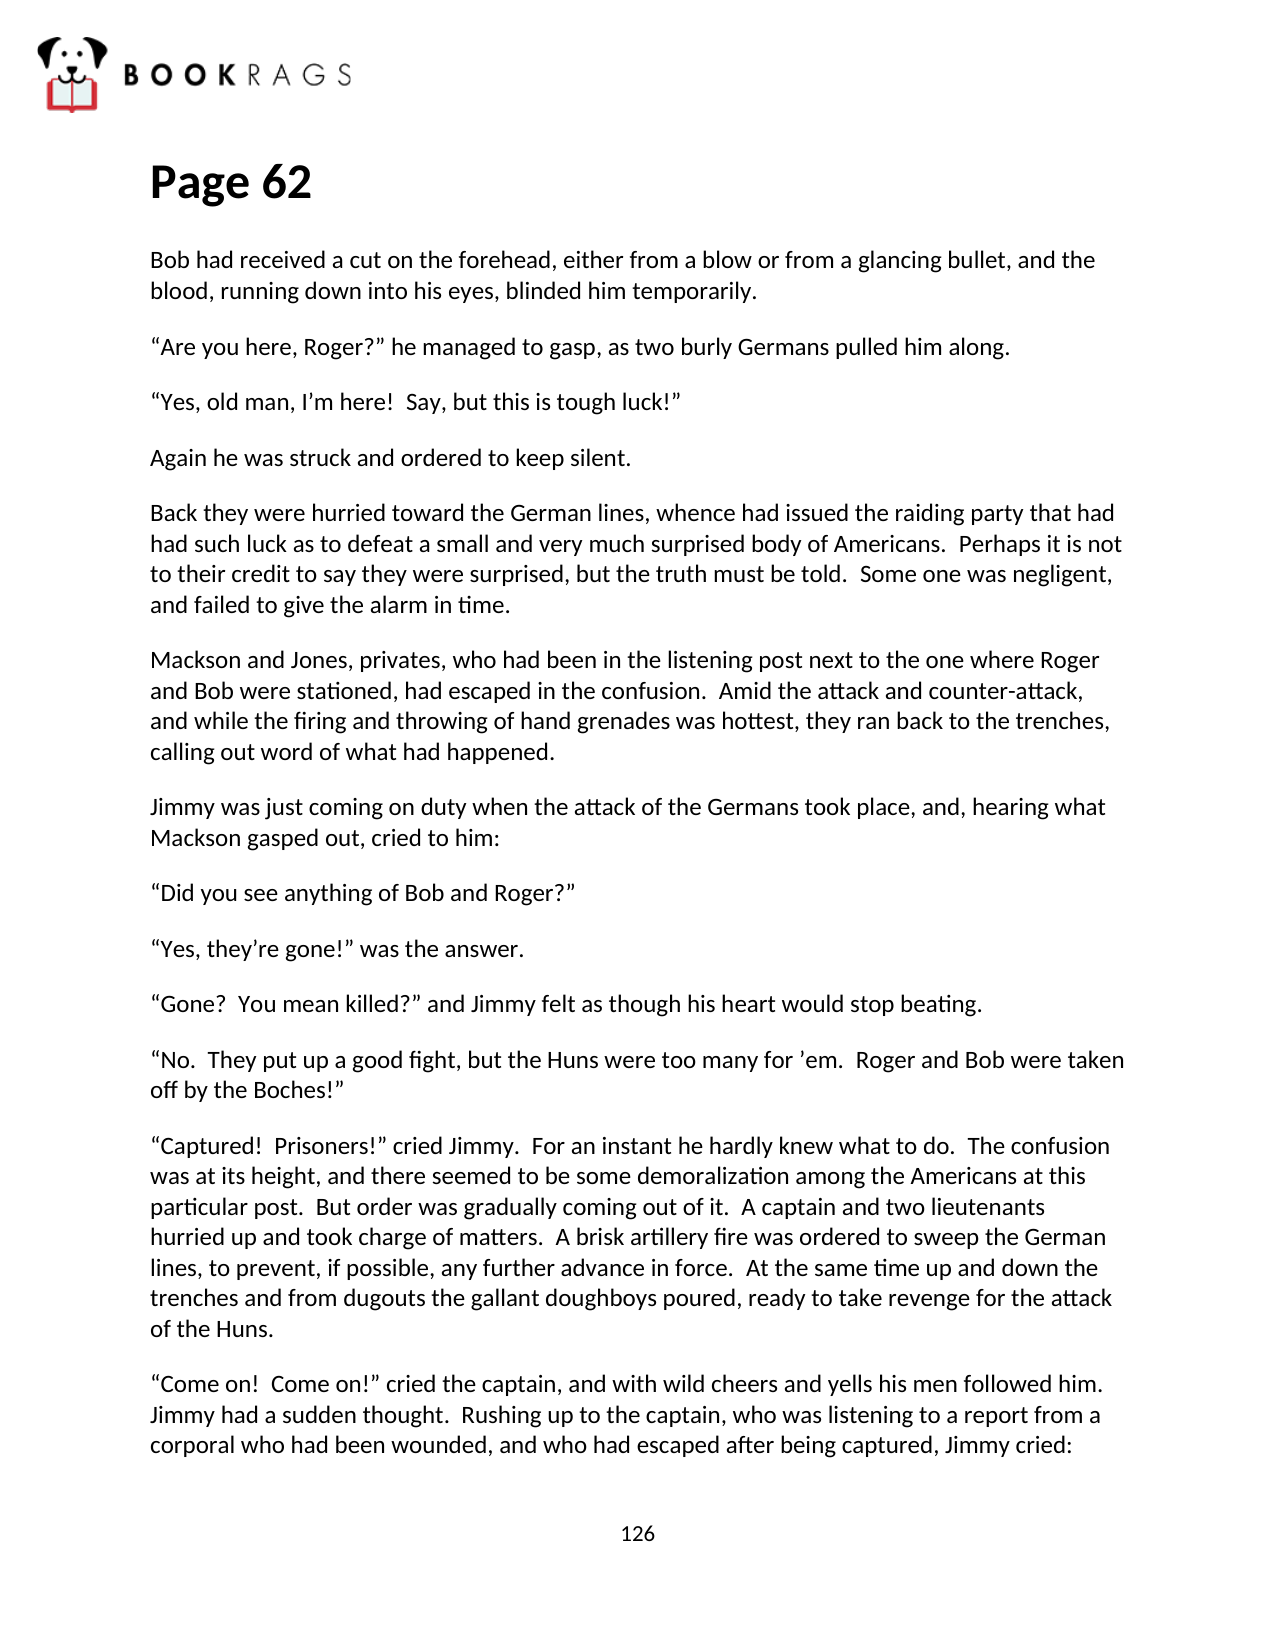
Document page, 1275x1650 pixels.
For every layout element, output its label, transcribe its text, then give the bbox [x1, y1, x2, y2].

text Again he was struck and ordered to keep silent. [150, 442, 1125, 472]
text Back they were hurried toward the German lines, whence had issued the raiding party that had had such luck as to defeat a small and very much surprised body of Americans. Perhaps it is not to their credit to say they were surprised, but the truth must be told. Some one was negligent, and failed to give the alarm in time. [150, 497, 1125, 619]
text “Gone? You mean killed?” and Jimmy felt as though his heart would stop beating. [150, 988, 1125, 1019]
text Jimmy was just coming on duty when the attack of the Germans took place, and, hearing what Mackson gasped out, cried to him: [150, 791, 1125, 852]
text Mackson and Jones, privates, who had been in the listening post next to the one where Roger and Bob were stationed, had escaped in the confusion. Amid the attack and counter-attack, and while the firing and throwing of hand grenades was hottest, they ran back to the trenches, calling out word of what had happened. [150, 644, 1125, 766]
text “Yes, old man, I’m here! Say, but this is tough luck!” [150, 386, 1125, 417]
text “No. They put up a good fight, but the Huns were too many for ’em. Roger and Bob were taken off by the Boches!” [150, 1044, 1125, 1105]
picture [37, 37, 351, 113]
text Bob had received a cut on the forehead, either from a blow or from a glancing bullet, and the blood, running down into his eyes, blinded him temporarily. [150, 244, 1125, 306]
text Page 62 [150, 150, 1125, 211]
text “Yes, they’re gone!” was the answer. [150, 933, 1125, 963]
text “Captured! Prisoners!” cried Jimmy. For an instant he hardly knew what to do. The confusion was at its height, and there seemed to be some demoralization among the Americans at this particular post. But order was gradually coming out of it. A captain and two lieutenants hurried up and took charge of matters. A brisk artillery fire was ordered to sweep the German lines, to prevent, if possible, any further advance in force. At the same time up and down the trenches and from dugouts the gallant doughboys poured, ready to take revenge for the attack of the Huns. [150, 1130, 1125, 1344]
text “Are you here, Roger?” he managed to gasp, as two burly Germans pulled him along. [150, 331, 1125, 361]
text “Did you see anything of Bob and Roger?” [150, 877, 1125, 908]
text “Come on! Come on!” cried the captain, and with wild cheers and yells his men followed him. Jimmy had a sudden thought. Rushing up to the captain, who was listening to a report from a corporal who had been wounded, and who had escaped after being captured, Jimmy cried: [150, 1369, 1125, 1460]
